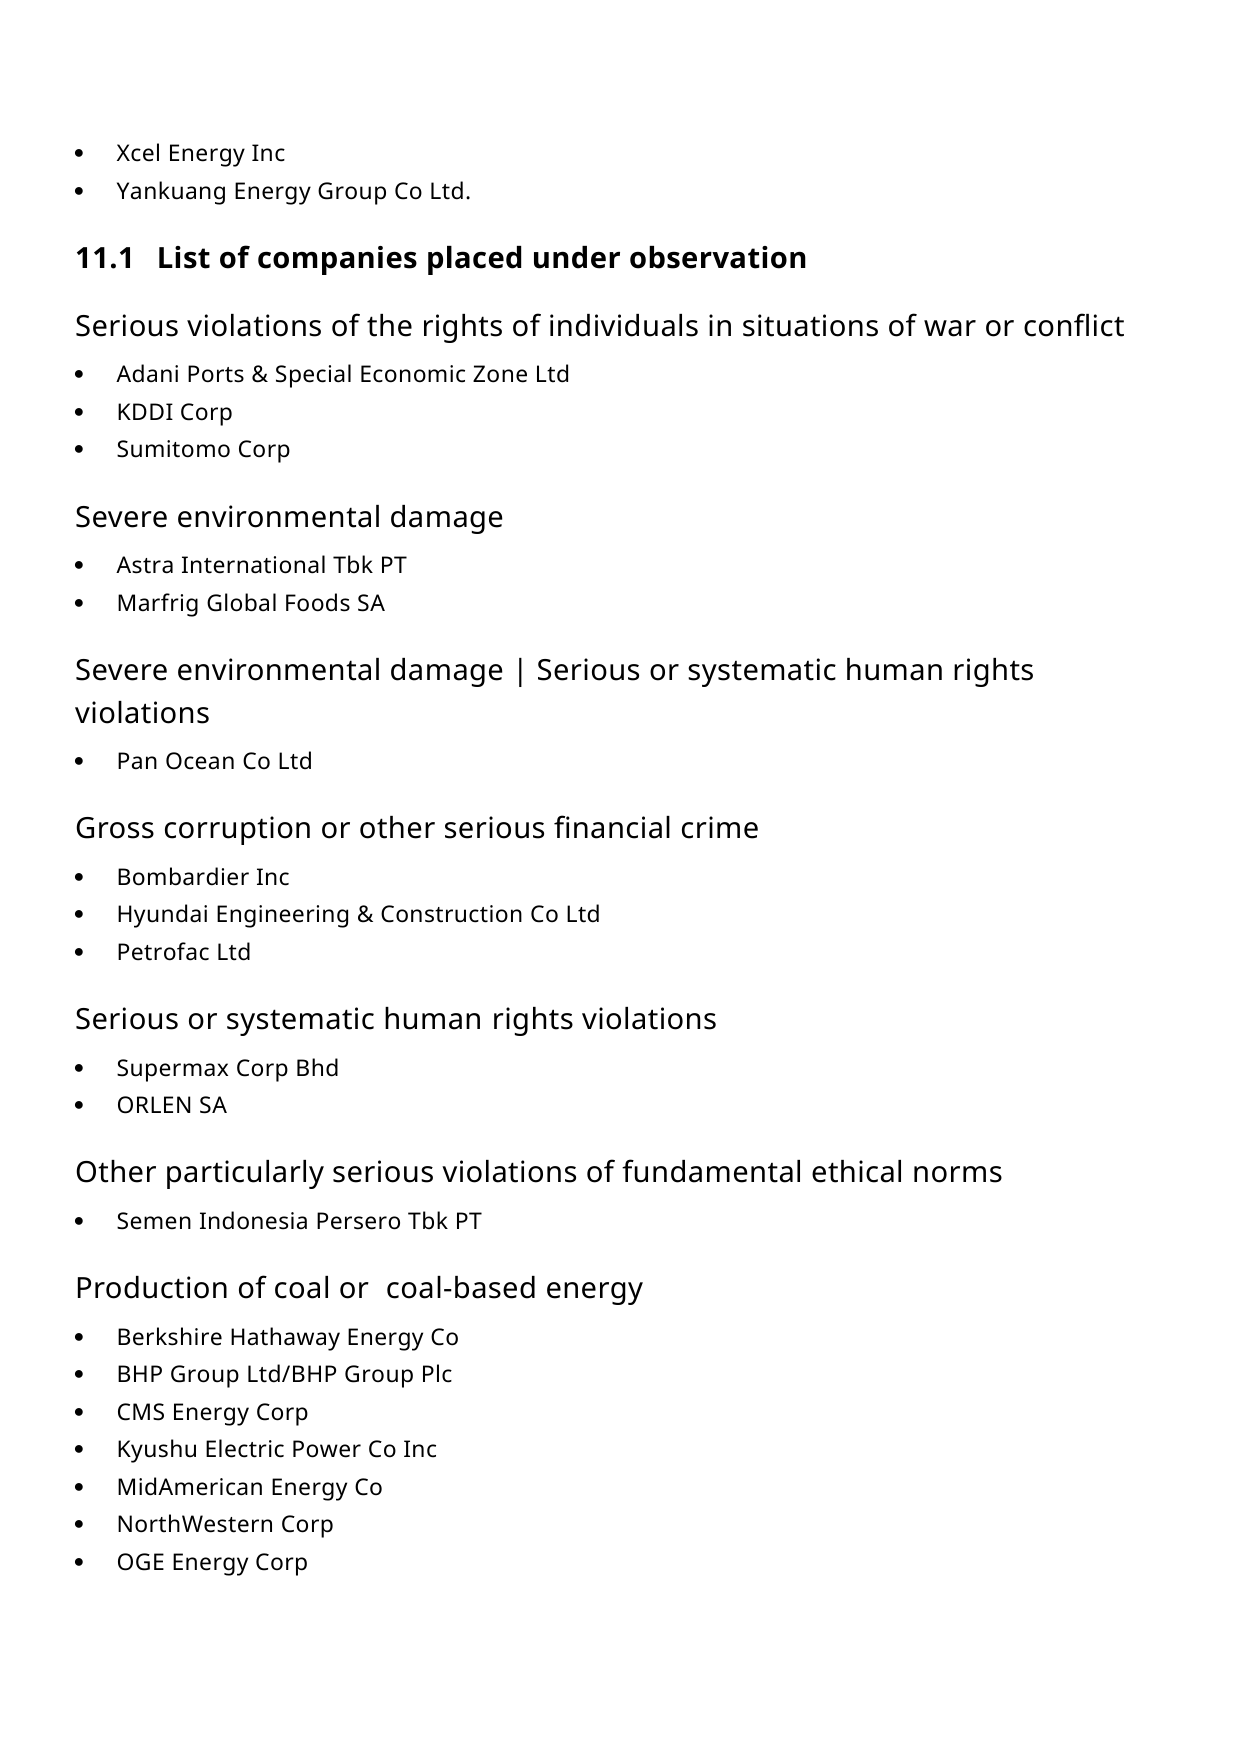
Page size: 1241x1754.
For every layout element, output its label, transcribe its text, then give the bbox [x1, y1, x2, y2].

list Petrofac Ltd [75, 936, 1162, 967]
list OGE Energy Corp [75, 1546, 1162, 1577]
list Xcel Energy Inc [75, 137, 1162, 168]
list MidAmerican Energy Co [75, 1471, 1162, 1502]
list Supermax Corp Bhd [75, 1052, 1162, 1083]
list Bombardier Inc [75, 861, 1162, 892]
list ORLEN SA [75, 1089, 1162, 1120]
list Astra International Tbk PT [75, 549, 1162, 580]
text Serious violations of the rights of individuals in situations of war or conflict [75, 305, 1162, 345]
text Other particularly serious violations of fundamental ethical norms [75, 1152, 1162, 1191]
list Pan Ocean Co Ltd [75, 745, 1162, 776]
text Gross corruption or other serious financial crime [75, 808, 1162, 847]
text Serious or systematic human rights violations [75, 998, 1162, 1038]
text Production of coal or coal-based energy [75, 1267, 1162, 1307]
list CMS Energy Corp [75, 1396, 1162, 1427]
list Adani Ports & Special Economic Zone Ltd [75, 358, 1162, 389]
list Semen Indonesia Persero Tbk PT [75, 1205, 1162, 1236]
list BHP Group Ltd/BHP Group Plc [75, 1358, 1162, 1389]
text Severe environmental damage [75, 496, 1162, 536]
list Yankuang Energy Group Co Ltd. [75, 175, 1162, 206]
list Marfrig Global Foods SA [75, 587, 1162, 618]
list KDDI Corp [75, 396, 1162, 427]
text Severe environmental damage | Serious or systematic human rights violations [75, 649, 1162, 732]
list Berkshire Hathaway Energy Co [75, 1321, 1162, 1352]
list NorthWestern Corp [75, 1508, 1162, 1539]
list Kyushu Electric Power Co Inc [75, 1433, 1162, 1464]
list Hyundai Engineering & Construction Co Ltd [75, 898, 1162, 929]
subtitle List of companies placed under observation [75, 237, 1162, 277]
list Sumitomo Corp [75, 433, 1162, 464]
